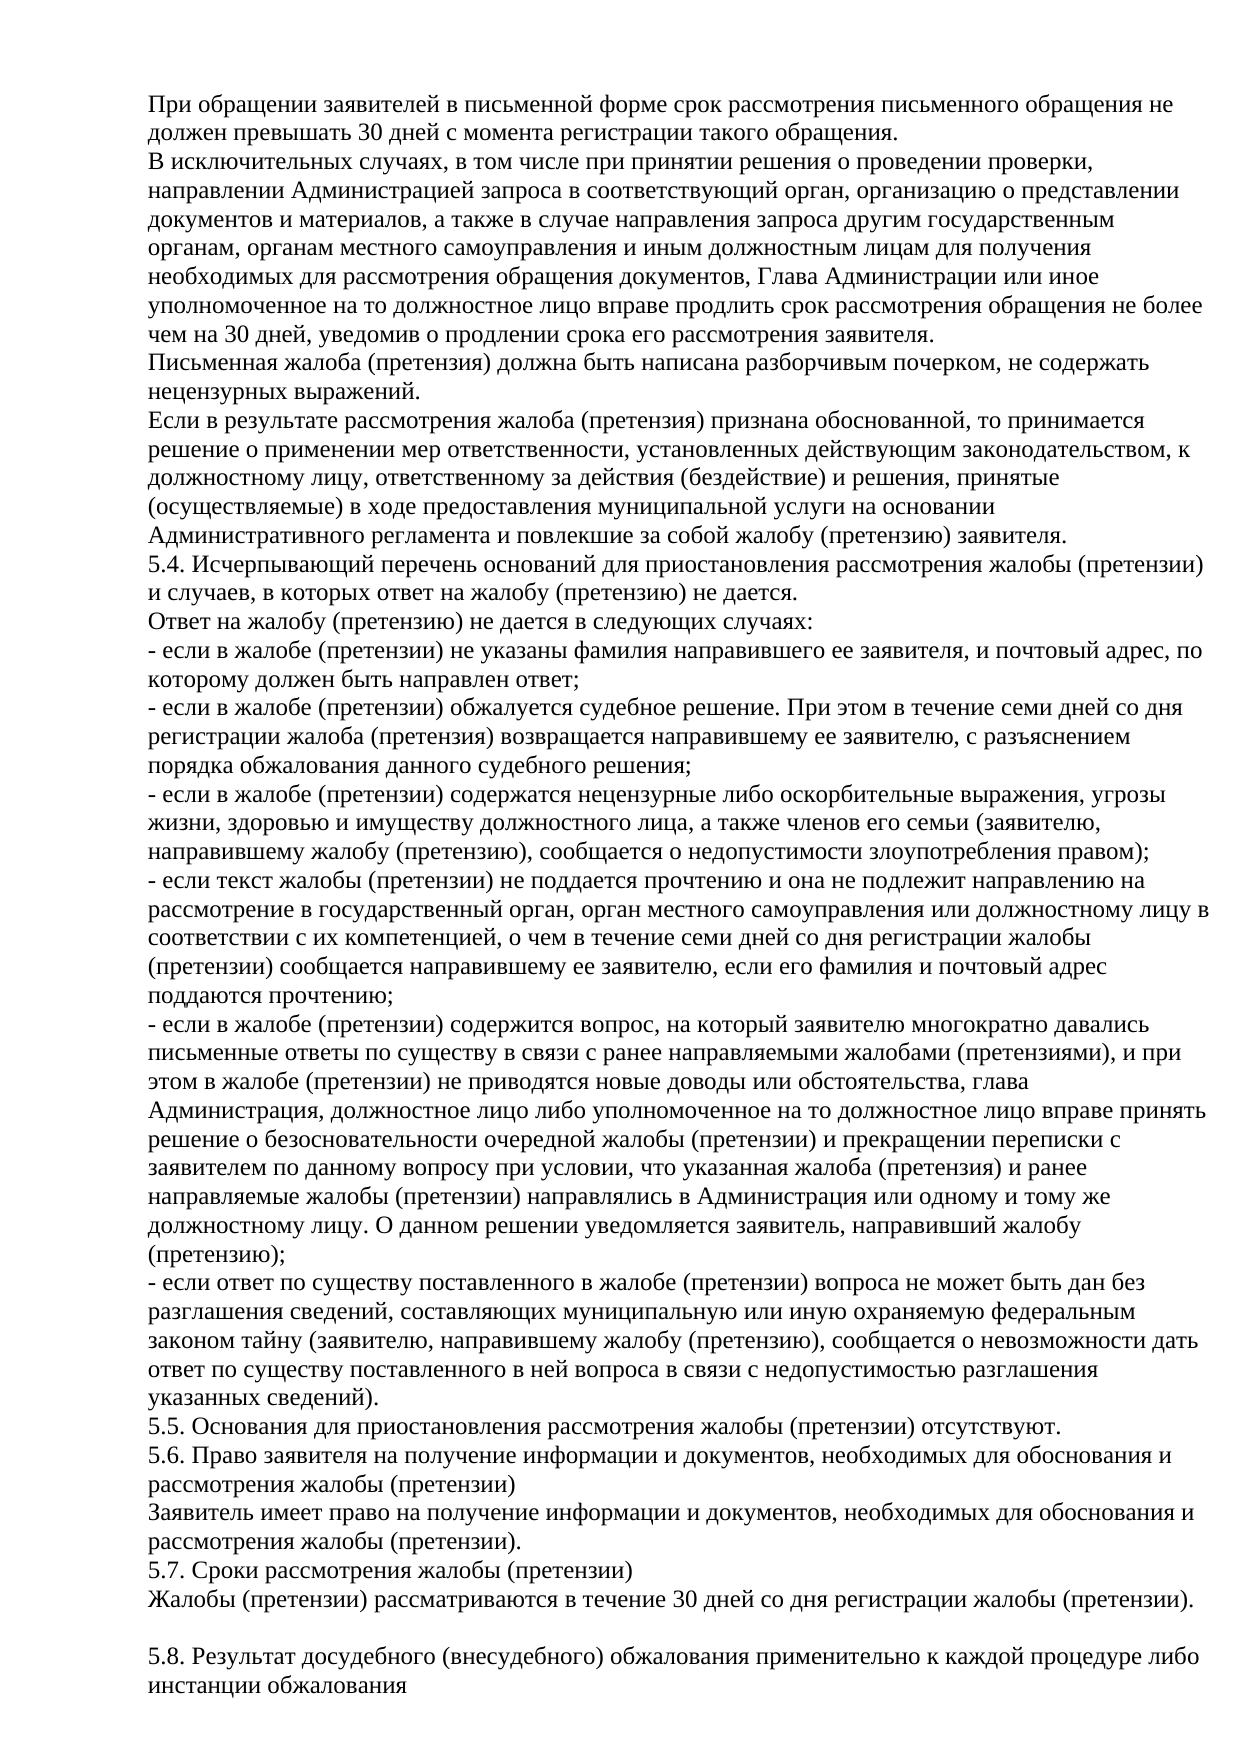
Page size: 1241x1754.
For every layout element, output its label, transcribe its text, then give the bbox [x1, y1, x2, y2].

text В исключительных случаях, в том числе при принятии решения о проведении проверки, направлении Администрацией запроса в соответствующий орган, организацию о представлении документов и материалов, а также в случае направления запроса другим государственным органам, органам местного самоуправления и иным должностным лицам для получения необходимых для рассмотрения обращения документов, Глава Администрации или иное уполномоченное на то должностное лицо вправе продлить срок рассмотрения обращения не более чем на 30 дней, уведомив о продлении срока его рассмотрения заявителя. [148, 146, 1211, 347]
text Если в результате рассмотрения жалоба (претензия) признана обоснованной, то принимается решение о применении мер ответственности, установленных действующим законодательством, к должностному лицу, ответственному за действия (бездействие) и решения, принятые (осуществляемые) в ходе предоставления муниципальной услуги на основании Административного регламента и повлекшие за собой жалобу (претензию) заявителя. [148, 405, 1211, 549]
text 5.7. Сроки рассмотрения жалобы (претензии) [148, 1555, 1211, 1584]
text - если в жалобе (претензии) обжалуется судебное решение. При этом в течение семи дней со дня регистрации жалоба (претензия) возвращается направившему ее заявителю, с разъяснением порядка обжалования данного судебного решения; [148, 692, 1211, 779]
text Заявитель имеет право на получение информации и документов, необходимых для обоснования и рассмотрения жалобы (претензии). [148, 1497, 1211, 1555]
text 5.8. Результат досудебного (внесудебного) обжалования применительно к каждой процедуре либо инстанции обжалования [148, 1641, 1211, 1699]
text 5.6. Право заявителя на получение информации и документов, необходимых для обоснования и рассмотрения жалобы (претензии) [148, 1440, 1211, 1497]
text 5.4. Исчерпывающий перечень оснований для приостановления рассмотрения жалобы (претензии) и случаев, в которых ответ на жалобу (претензию) не дается. [148, 549, 1211, 606]
text Ответ на жалобу (претензию) не дается в следующих случаях: [148, 606, 1211, 635]
text - если в жалобе (претензии) содержатся нецензурные либо оскорбительные выражения, угрозы жизни, здоровью и имуществу должностного лица, а также членов его семьи (заявителю, направившему жалобу (претензию), сообщается о недопустимости злоупотребления правом); [148, 779, 1211, 865]
text Письменная жалоба (претензия) должна быть написана разборчивым почерком, не содержать нецензурных выражений. [148, 347, 1211, 405]
text Жалобы (претензии) рассматриваются в течение 30 дней со дня регистрации жалобы (претензии). [148, 1584, 1211, 1612]
text - если в жалобе (претензии) не указаны фамилия направившего ее заявителя, и почтовый адрес, по которому должен быть направлен ответ; [148, 635, 1211, 692]
text - если в жалобе (претензии) содержится вопрос, на который заявителю многократно давались письменные ответы по существу в связи с ранее направляемыми жалобами (претензиями), и при этом в жалобе (претензии) не приводятся новые доводы или обстоятельства, глава Администрация, должностное лицо либо уполномоченное на то должностное лицо вправе принять решение о безосновательности очередной жалобы (претензии) и прекращении переписки с заявителем по данному вопросу при условии, что указанная жалоба (претензия) и ранее направляемые жалобы (претензии) направлялись в Администрация или одному и тому же должностному лицу. О данном решении уведомляется заявитель, направивший жалобу (претензию); [148, 1009, 1211, 1267]
text - если текст жалобы (претензии) не поддается прочтению и она не подлежит направлению на рассмотрение в государственный орган, орган местного самоуправления или должностному лицу в соответствии с их компетенцией, о чем в течение семи дней со дня регистрации жалобы (претензии) сообщается направившему ее заявителю, если его фамилия и почтовый адрес поддаются прочтению; [148, 865, 1211, 1009]
text - если ответ по существу поставленного в жалобе (претензии) вопроса не может быть дан без разглашения сведений, составляющих муниципальную или иную охраняемую федеральным законом тайну (заявителю, направившему жалобу (претензию), сообщается о невозможности дать ответ по существу поставленного в ней вопроса в связи с недопустимостью разглашения указанных сведений). [148, 1267, 1211, 1411]
text 5.5. Основания для приостановления рассмотрения жалобы (претензии) отсутствуют. [148, 1411, 1211, 1440]
text При обращении заявителей в письменной форме срок рассмотрения письменного обращения не должен превышать 30 дней с момента регистрации такого обращения. [148, 89, 1211, 146]
